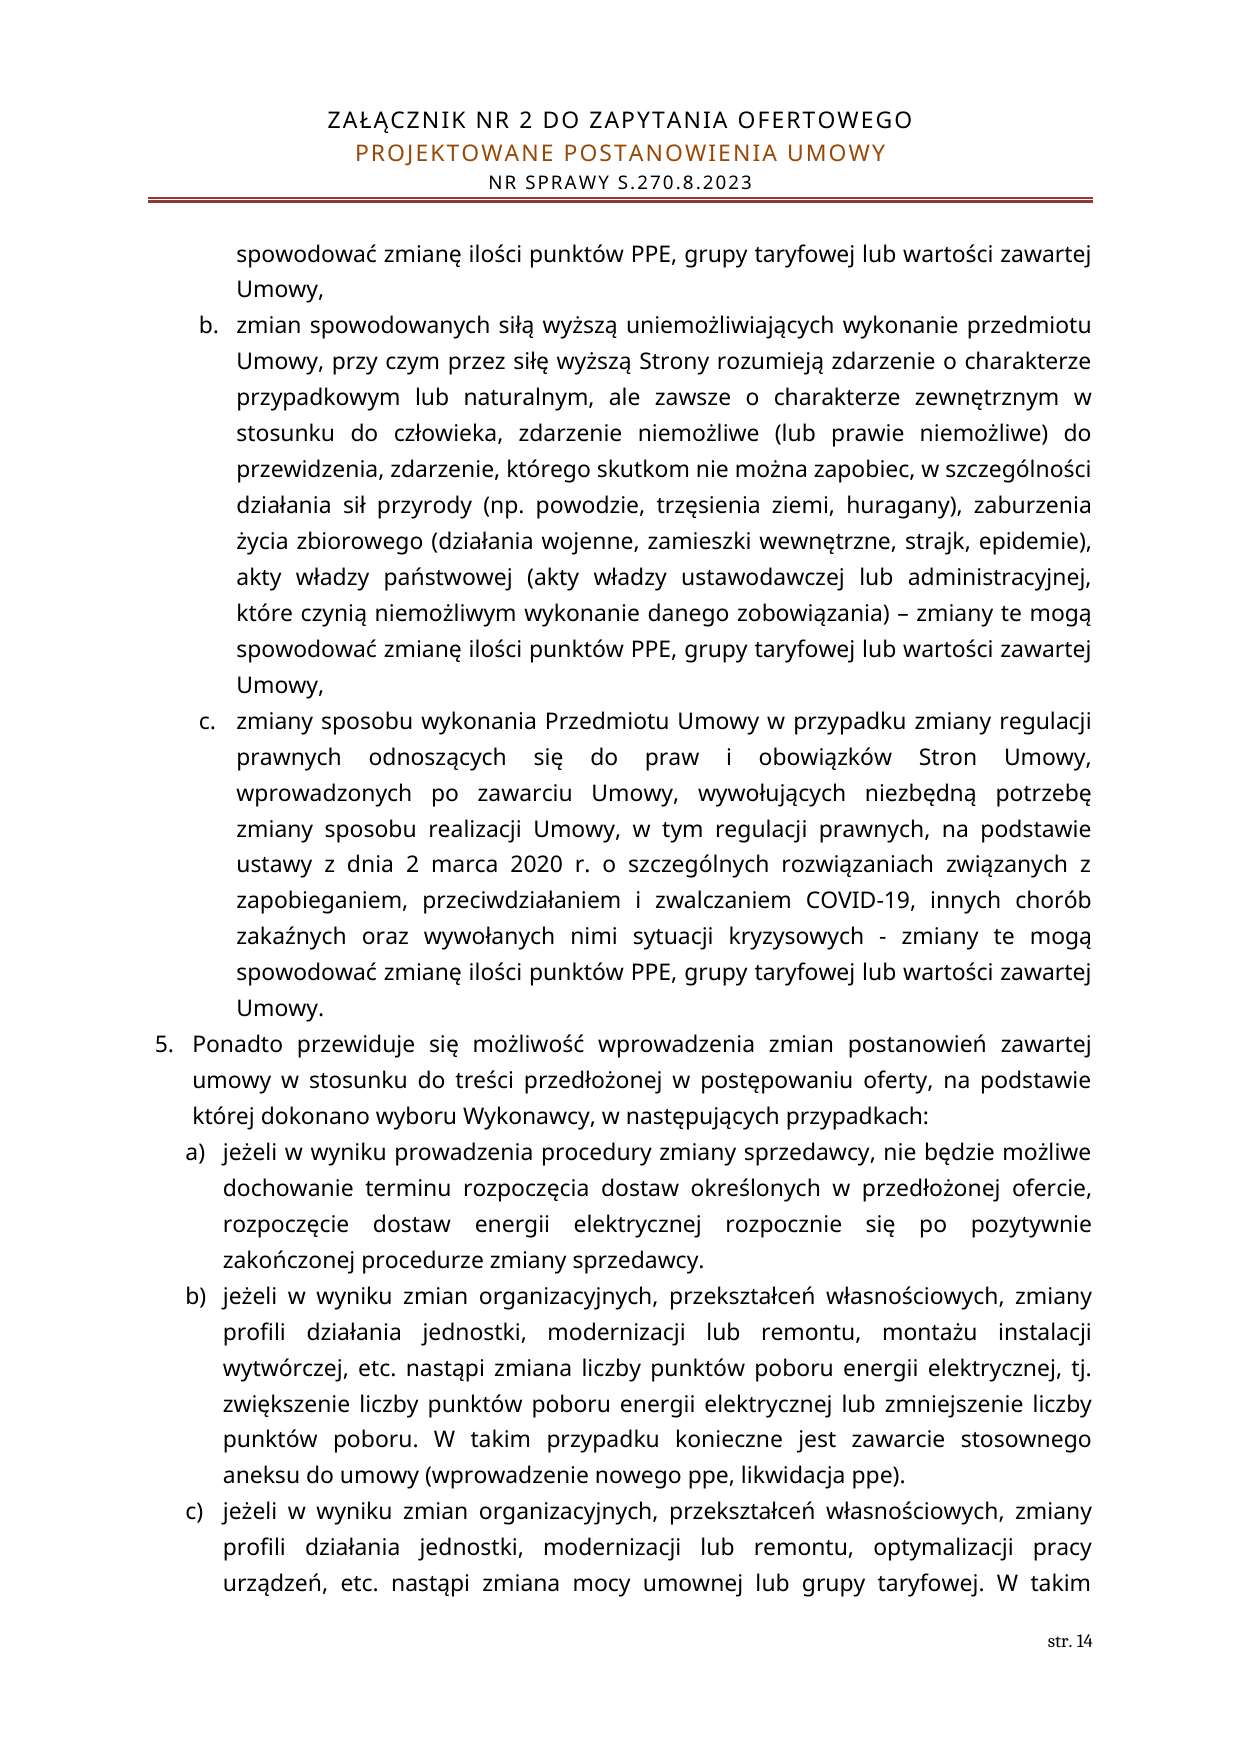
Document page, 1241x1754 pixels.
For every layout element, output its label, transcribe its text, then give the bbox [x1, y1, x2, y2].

list jeżeli w wyniku zmian organizacyjnych, przekształceń własnościowych, zmiany profili działania jednostki, modernizacji lub remontu, montażu instalacji wytwórczej, etc. nastąpi zmiana liczby punktów poboru energii elektrycznej, tj. zwiększenie liczby punktów poboru energii elektrycznej lub zmniejszenie liczby punktów poboru. W takim przypadku konieczne jest zawarcie stosownego aneksu do umowy (wprowadzenie nowego ppe, likwidacja ppe). [185, 1280, 1093, 1491]
list zmiany sposobu wykonania Przedmiotu Umowy w przypadku zmiany regulacji prawnych odnoszących się do praw i obowiązków Stron Umowy, wprowadzonych po zawarciu Umowy, wywołujących niezbędną potrzebę zmiany sposobu realizacji Umowy, w tym regulacji prawnych, na podstawie ustawy z dnia 2 marca 2020 r. o szczególnych rozwiązaniach związanych z zapobieganiem, przeciwdziałaniem i zwalczaniem COVID-19, innych chorób zakaźnych oraz wywołanych nimi sytuacji kryzysowych - zmiany te mogą spowodować zmianę ilości punktów PPE, grupy taryfowej lub wartości zawartej Umowy. [199, 705, 1093, 1023]
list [185, 1495, 1093, 1598]
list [199, 237, 1093, 305]
list jeżeli w wyniku prowadzenia procedury zmiany sprzedawcy, nie będzie możliwe dochowanie terminu rozpoczęcia dostaw określonych w przedłożonej ofercie, rozpoczęcie dostaw energii elektrycznej rozpocznie się po pozytywnie zakończonej procedurze zmiany sprzedawcy. [185, 1136, 1093, 1275]
list Ponadto przewiduje się możliwość wprowadzenia zmian postanowień zawartej umowy w stosunku do treści przedłożonej w postępowaniu oferty, na podstawie której dokonano wyboru Wykonawcy, w następujących przypadkach: [154, 1028, 1093, 1131]
list zmian spowodowanych siłą wyższą uniemożliwiających wykonanie przedmiotu Umowy, przy czym przez siłę wyższą Strony rozumieją zdarzenie o charakterze przypadkowym lub naturalnym, ale zawsze o charakterze zewnętrznym w stosunku do człowieka, zdarzenie niemożliwe (lub prawie niemożliwe) do przewidzenia, zdarzenie, którego skutkom nie można zapobiec, w szczególności działania sił przyrody (np. powodzie, trzęsienia ziemi, huragany), zaburzenia życia zbiorowego (działania wojenne, zamieszki wewnętrzne, strajk, epidemie), akty władzy państwowej (akty władzy ustawodawczej lub administracyjnej, które czynią niemożliwym wykonanie danego zobowiązania) – zmiany te mogą spowodować zmianę ilości punktów PPE, grupy taryfowej lub wartości zawartej Umowy, [199, 309, 1093, 700]
